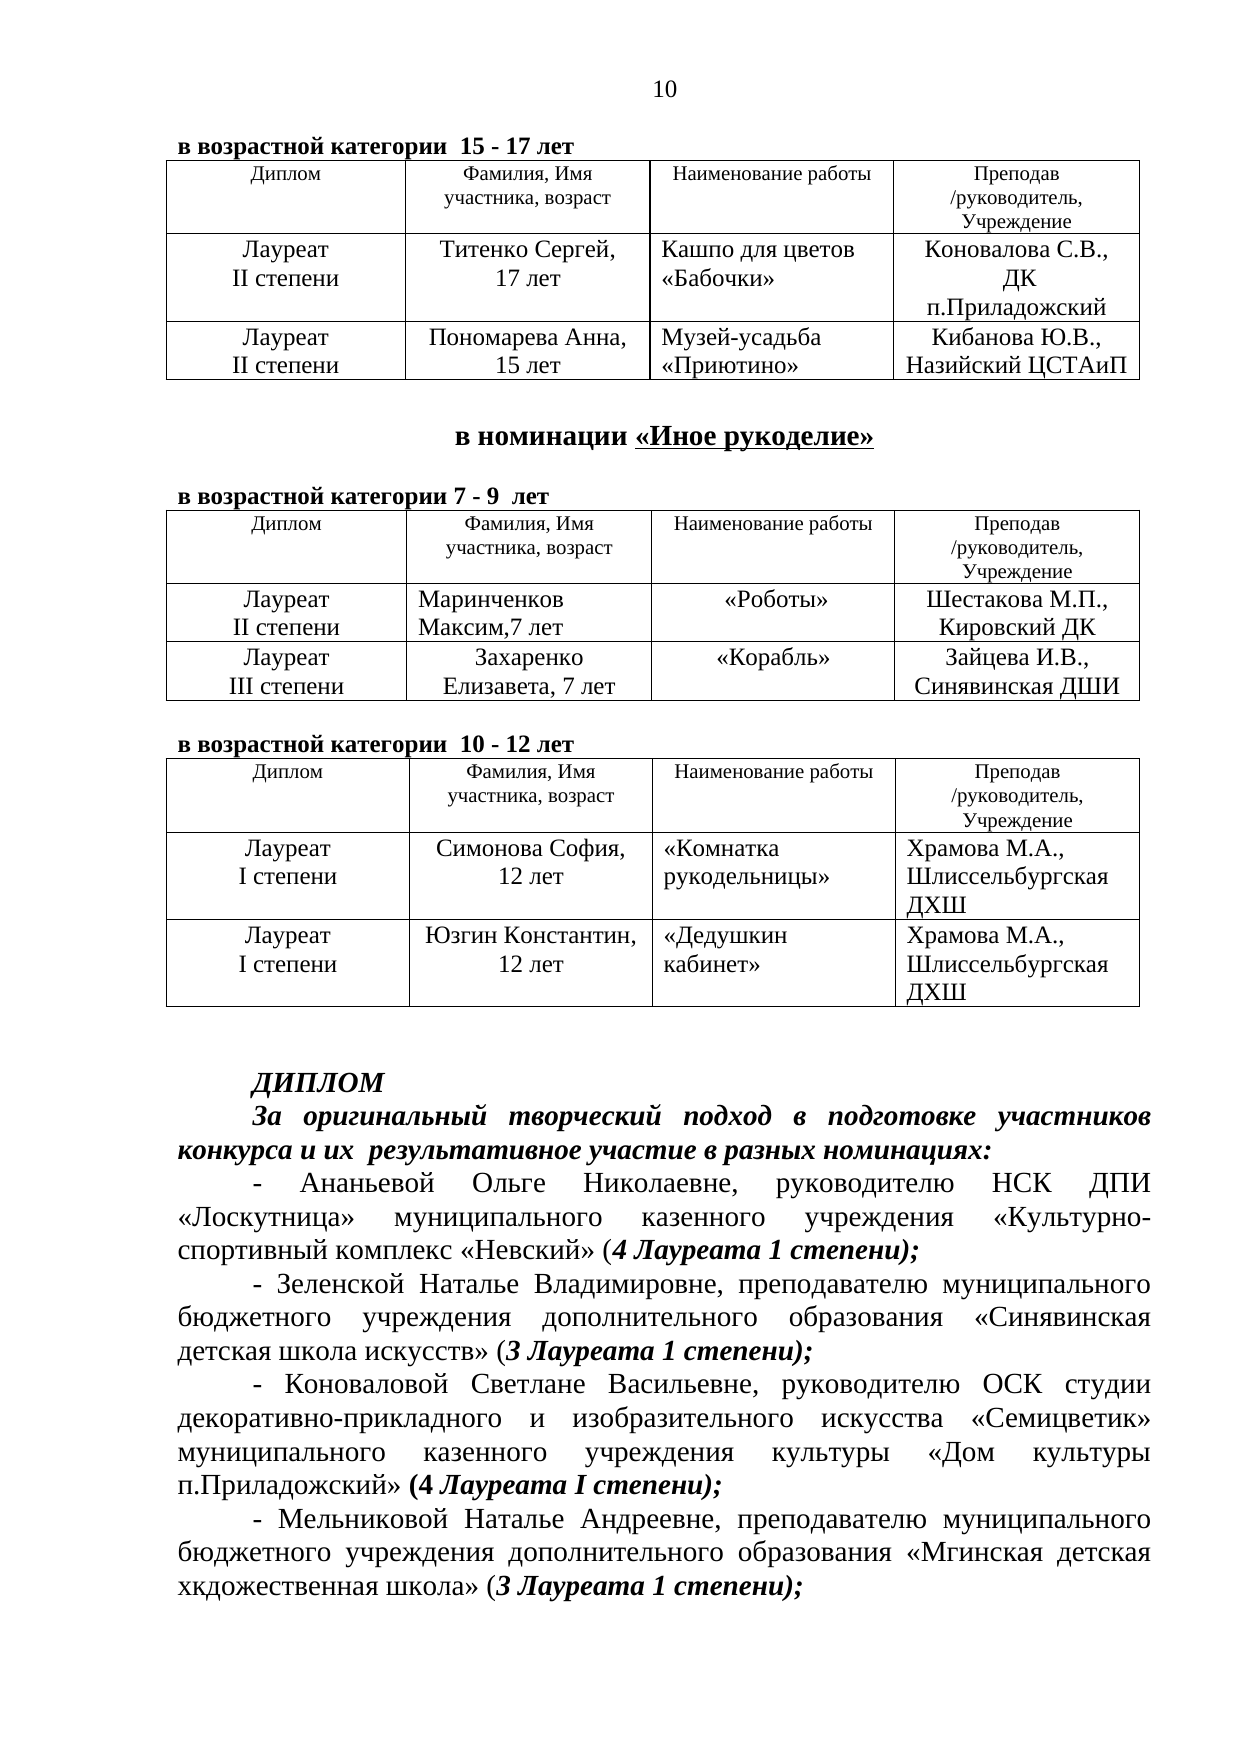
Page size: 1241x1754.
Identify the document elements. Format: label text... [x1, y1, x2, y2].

text в возрастной категории 15 - 17 лет [177, 131, 1152, 160]
text За оригинальный творческий подход в подготовке участников конкурса и их результативное участие в разных номинациях: [177, 1098, 1152, 1165]
table_cell Музей-усадьба «Приютино» [651, 322, 893, 379]
table_cell Маринченков Максим,7 лет [407, 584, 651, 641]
table_cell «Корабль» [652, 642, 894, 700]
table_cell Лауреат III степени [167, 642, 406, 700]
table_header Наименование работы [652, 511, 894, 583]
table_header Наименование работы [653, 759, 895, 832]
table_cell «Дедушкин кабинет» [653, 920, 895, 1006]
table_header Фамилия, Имя участника, возраст [410, 759, 652, 832]
table_cell Симонова София, 12 лет [410, 833, 652, 919]
table_cell Захаренко Елизавета, 7 лет [407, 642, 651, 700]
table_cell Кибанова Ю.В., Назийский ЦСТАиП [894, 322, 1139, 379]
table_cell Лауреат II степени [167, 584, 406, 641]
table_cell Юзгин Константин, 12 лет [410, 920, 652, 1006]
table_cell Шестакова М.П., Кировский ДК [895, 584, 1139, 641]
table_cell «Комнатка рукодельницы» [653, 833, 895, 919]
table_header Преподав /руководитель, Учреждение [894, 161, 1139, 233]
table_cell «Роботы» [652, 584, 894, 641]
table_cell Лауреат I степени [167, 833, 409, 919]
table_cell Лауреат II степени [167, 322, 405, 379]
text ДИПЛОМ [177, 1065, 1152, 1098]
table_cell Пономарева Анна, 15 лет [406, 322, 649, 379]
table_header Преподав /руководитель, Учреждение [896, 759, 1139, 832]
table_header Диплом [167, 511, 406, 583]
table_header Фамилия, Имя участника, возраст [407, 511, 651, 583]
text - Коноваловой Светлане Васильевне, руководителю ОСК студии декоративно-прикладного и изобразительного искусства «Семицветик» муниципального казенного учреждения культуры «Дом культуры п.Приладожский» (4 Лауреата I степени); [177, 1367, 1152, 1501]
table_cell Лауреат I степени [167, 920, 409, 1006]
text - Зеленской Наталье Владимировне, преподавателю муниципального бюджетного учреждения дополнительного образования «Синявинская детская школа искусств» (3 Лауреата 1 степени); [177, 1266, 1152, 1367]
table_header Диплом [167, 759, 409, 832]
text - Ананьевой Ольге Николаевне, руководителю НСК ДПИ «Лоскутница» муниципального казенного учреждения «Культурно-спортивный комплекс «Невский» (4 Лауреата 1 степени); [177, 1165, 1152, 1266]
text - Мельниковой Наталье Андреевне, преподавателю муниципального бюджетного учреждения дополнительного образования «Мгинская детская хкдожественная школа» (3 Лауреата 1 степени); [177, 1501, 1152, 1601]
text в номинации «Иное рукоделие» [177, 418, 1152, 452]
table_cell Зайцева И.В., Синявинская ДШИ [895, 642, 1139, 700]
table_header Преподав /руководитель, Учреждение [895, 511, 1139, 583]
table_cell Кашпо для цветов «Бабочки» [651, 234, 893, 321]
table_cell Коновалова С.В., ДК п.Приладожский [894, 234, 1139, 321]
text в возрастной категории 7 - 9 лет [177, 481, 1152, 509]
table_cell Титенко Сергей, 17 лет [406, 234, 649, 321]
table_header Диплом [167, 161, 405, 233]
text в возрастной категории 10 - 12 лет [177, 729, 1152, 758]
table_cell Лауреат II степени [167, 234, 405, 321]
table_header Фамилия, Имя участника, возраст [406, 161, 649, 233]
table_cell Храмова М.А., Шлиссельбургская ДХШ [896, 920, 1139, 1006]
table_header Наименование работы [651, 161, 893, 233]
table_cell Храмова М.А., Шлиссельбургская ДХШ [896, 833, 1139, 919]
